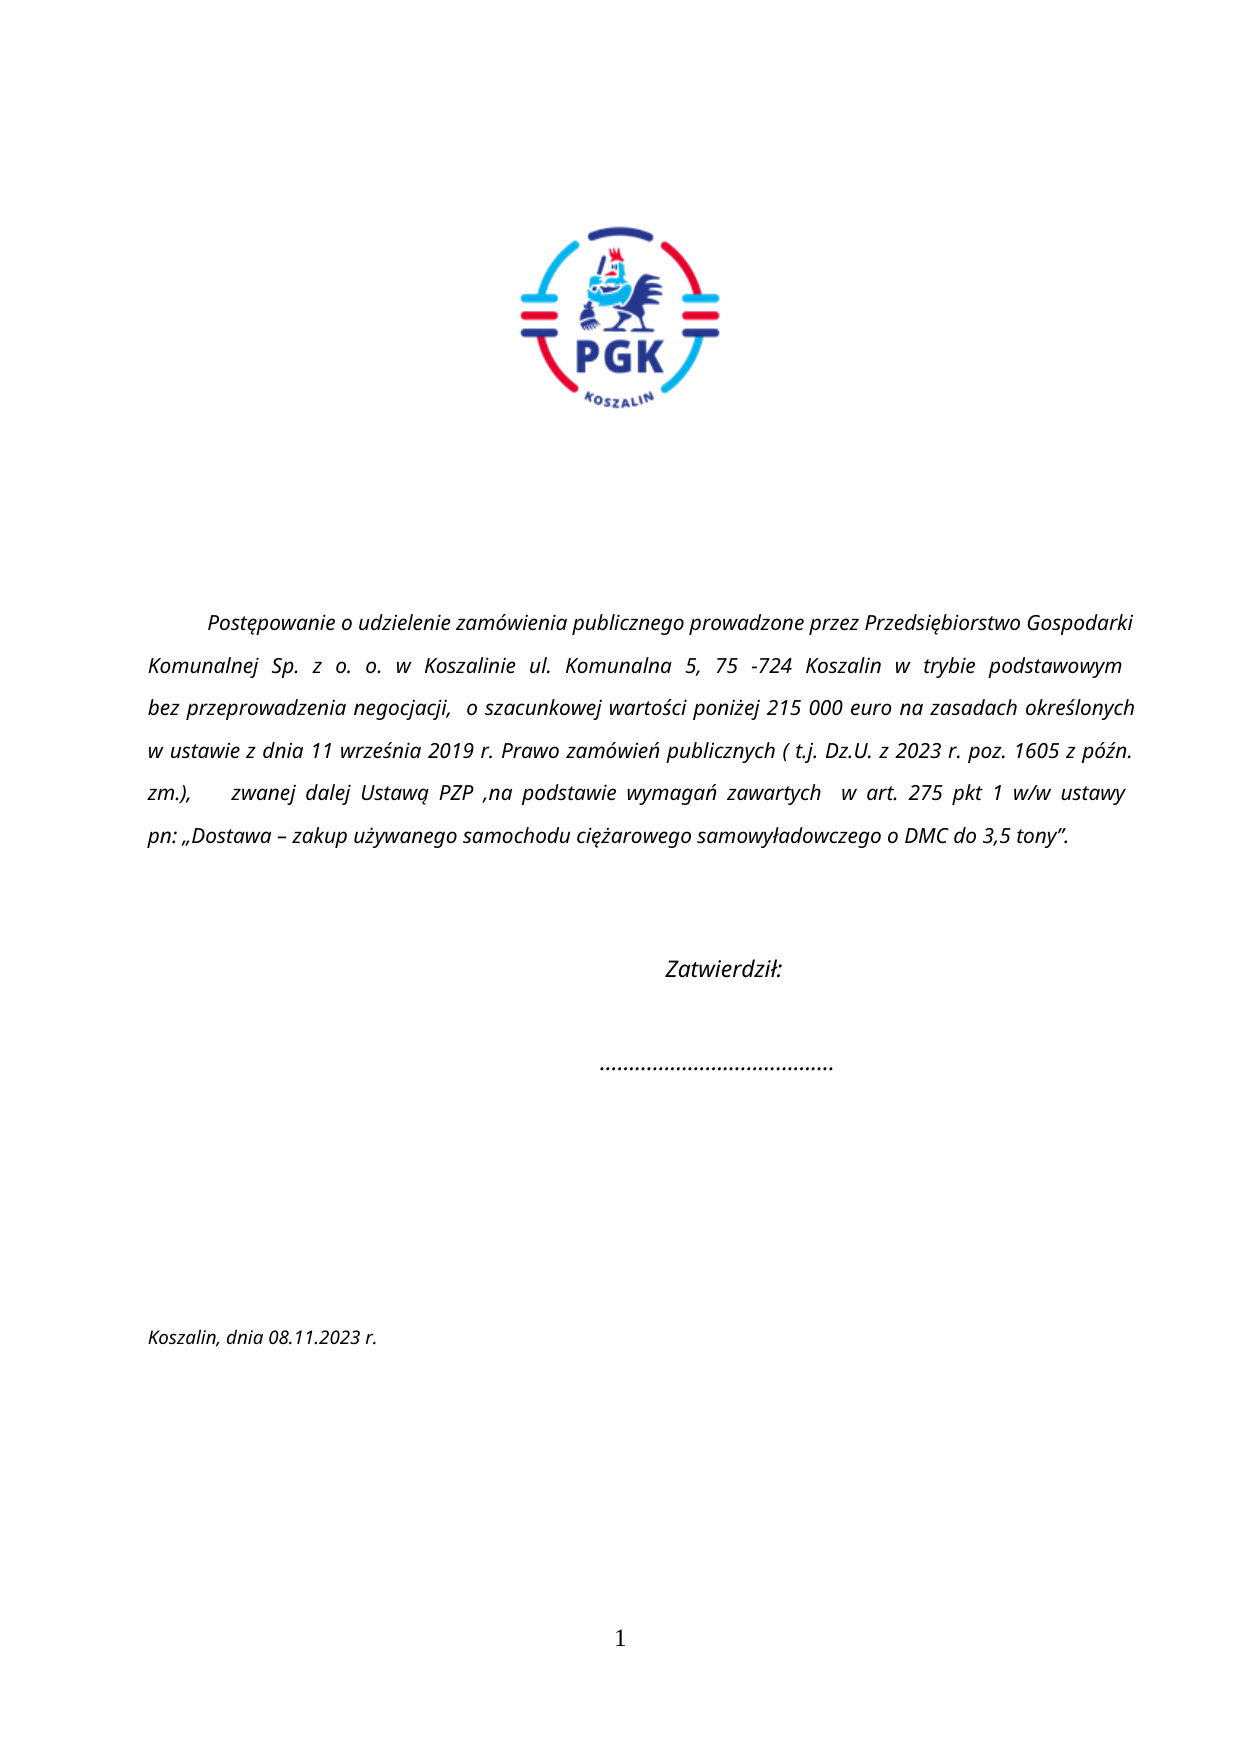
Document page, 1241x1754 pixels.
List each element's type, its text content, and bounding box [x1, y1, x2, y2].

picture [479, 183, 762, 454]
text …………………………………. [148, 1046, 1086, 1078]
text Koszalin, dnia 08.11.2023 r. [148, 1324, 1086, 1350]
text Zatwierdził: [148, 953, 1086, 984]
text Postępowanie o udzielenie zamówienia publicznego prowadzone przez Przedsiębiorstwo Gospodarki Komunalnej Sp. z o. o. w Koszalinie ul. Komunalna 5, 75 -724 Koszalin w trybie podstawowym bez przeprowadzenia negocjacji, o szacunkowej wartości poniżej 215 000 euro na zasadach określonych w ustawie z dnia 11 września 2019 r. Prawo zamówień publicznych ( t.j. Dz.U. z 2023 r. poz. 1605 z późn. zm.), zwanej dalej Ustawą PZP ,na podstawie wymagań zawartych w art. 275 pkt 1 w/w ustawy pn: „Dostawa – zakup używanego samochodu ciężarowego samowyładowczego o DMC do 3,5 tony”. [148, 608, 1137, 849]
